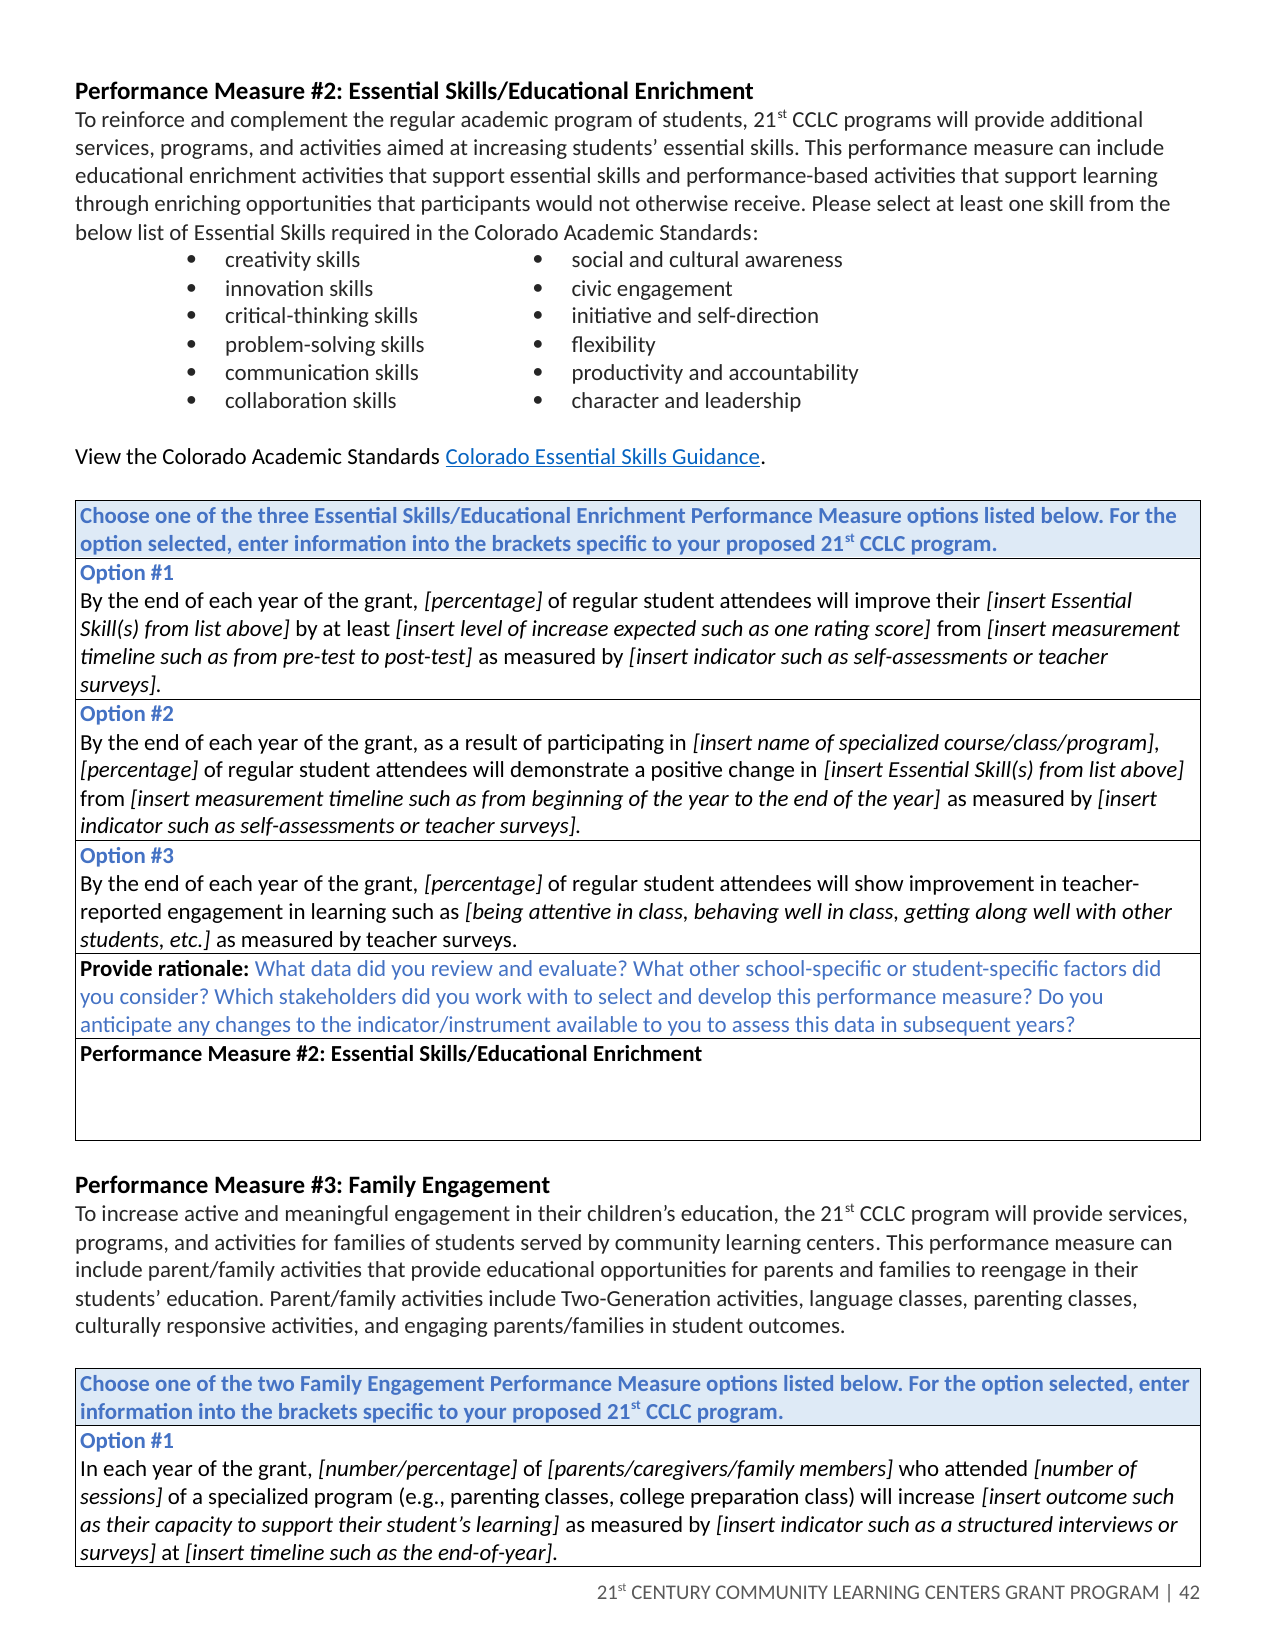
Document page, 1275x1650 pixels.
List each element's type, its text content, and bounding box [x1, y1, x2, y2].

text Performance Measure #2: Essential Skills/Educational Enrichment [75, 75, 1200, 106]
table_cell Option #3 By the end of each year of the grant, [percentage] of regular student attendees will show improvement in teacher-reported engagement in learning such as [being attentive in class, behaving well in class, getting along well with other students, etc.] as measured by teacher surveys. [76, 841, 1200, 953]
table_header creativity skills innovation skills critical-thinking skills problem-solving skills communication skills collaboration skills [139, 246, 485, 442]
table_cell Option #1 By the end of each year of the grant, [percentage] of regular student attendees will improve their [insert Essential Skill(s) from list above] by at least [insert level of increase expected such as one rating score] from [insert measurement timeline such as from pre-test to post-test] as measured by [insert indicator such as self-assessments or teacher surveys]. [76, 559, 1200, 698]
table_cell Performance Measure #2: Essential Skills/Educational Enrichment [76, 1039, 1200, 1140]
table_header social and cultural awareness civic engagement initiative and self-direction flexibility productivity and accountability character and leadership [485, 246, 874, 442]
table_cell Option #2 By the end of each year of the grant, as a result of participating in [insert name of specialized course/class/program], [percentage] of regular student attendees will demonstrate a positive change in [insert Essential Skill(s) from list above] from [insert measurement timeline such as from beginning of the year to the end of the year] as measured by [insert indicator such as self-assessments or teacher surveys]. [76, 700, 1200, 840]
table_cell Provide rationale: What data did you review and evaluate? What other school-specific or student-specific factors did you consider? Which stakeholders did you work with to select and develop this performance measure? Do you anticipate any changes to the indicator/instrument available to you to assess this data in subsequent years? [76, 954, 1200, 1038]
text Performance Measure #3: Family Engagement [75, 1169, 1200, 1199]
text To reinforce and complement the regular academic program of students, 21st CCLC programs will provide additional services, programs, and activities aimed at increasing students’ essential skills. This performance measure can include educational enrichment activities that support essential skills and performance-based activities that support learning through enriching opportunities that participants would not otherwise receive. Please select at least one skill from the below list of Essential Skills required in the Colorado Academic Standards: [75, 106, 1200, 246]
text To increase active and meaningful engagement in their children’s education, the 21st CCLC program will provide services, programs, and activities for families of students served by community learning centers. This performance measure can include parent/family activities that provide educational opportunities for parents and families to reengage in their students’ education. Parent/family activities include Two-Generation activities, language classes, parenting classes, culturally responsive activities, and engaging parents/families in student outcomes. [75, 1199, 1200, 1340]
table_header Choose one of the three Essential Skills/Educational Enrichment Performance Measure options listed below. For the option selected, enter information into the brackets specific to your proposed 21st CCLC program. [76, 501, 1200, 557]
table_cell Option #1 In each year of the grant, [number/percentage] of [parents/caregivers/family members] who attended [number of sessions] of a specialized program (e.g., parenting classes, college preparation class) will increase [insert outcome such as their capacity to support their student’s learning] as measured by [insert indicator such as a structured interviews or surveys] at [insert timeline such as the end-of-year]. [76, 1426, 1200, 1566]
table_header Choose one of the two Family Engagement Performance Measure options listed below. For the option selected, enter information into the brackets specific to your proposed 21st CCLC program. [76, 1369, 1200, 1425]
text View the Colorado Academic Standards Colorado Essential Skills Guidance. [75, 442, 1200, 470]
